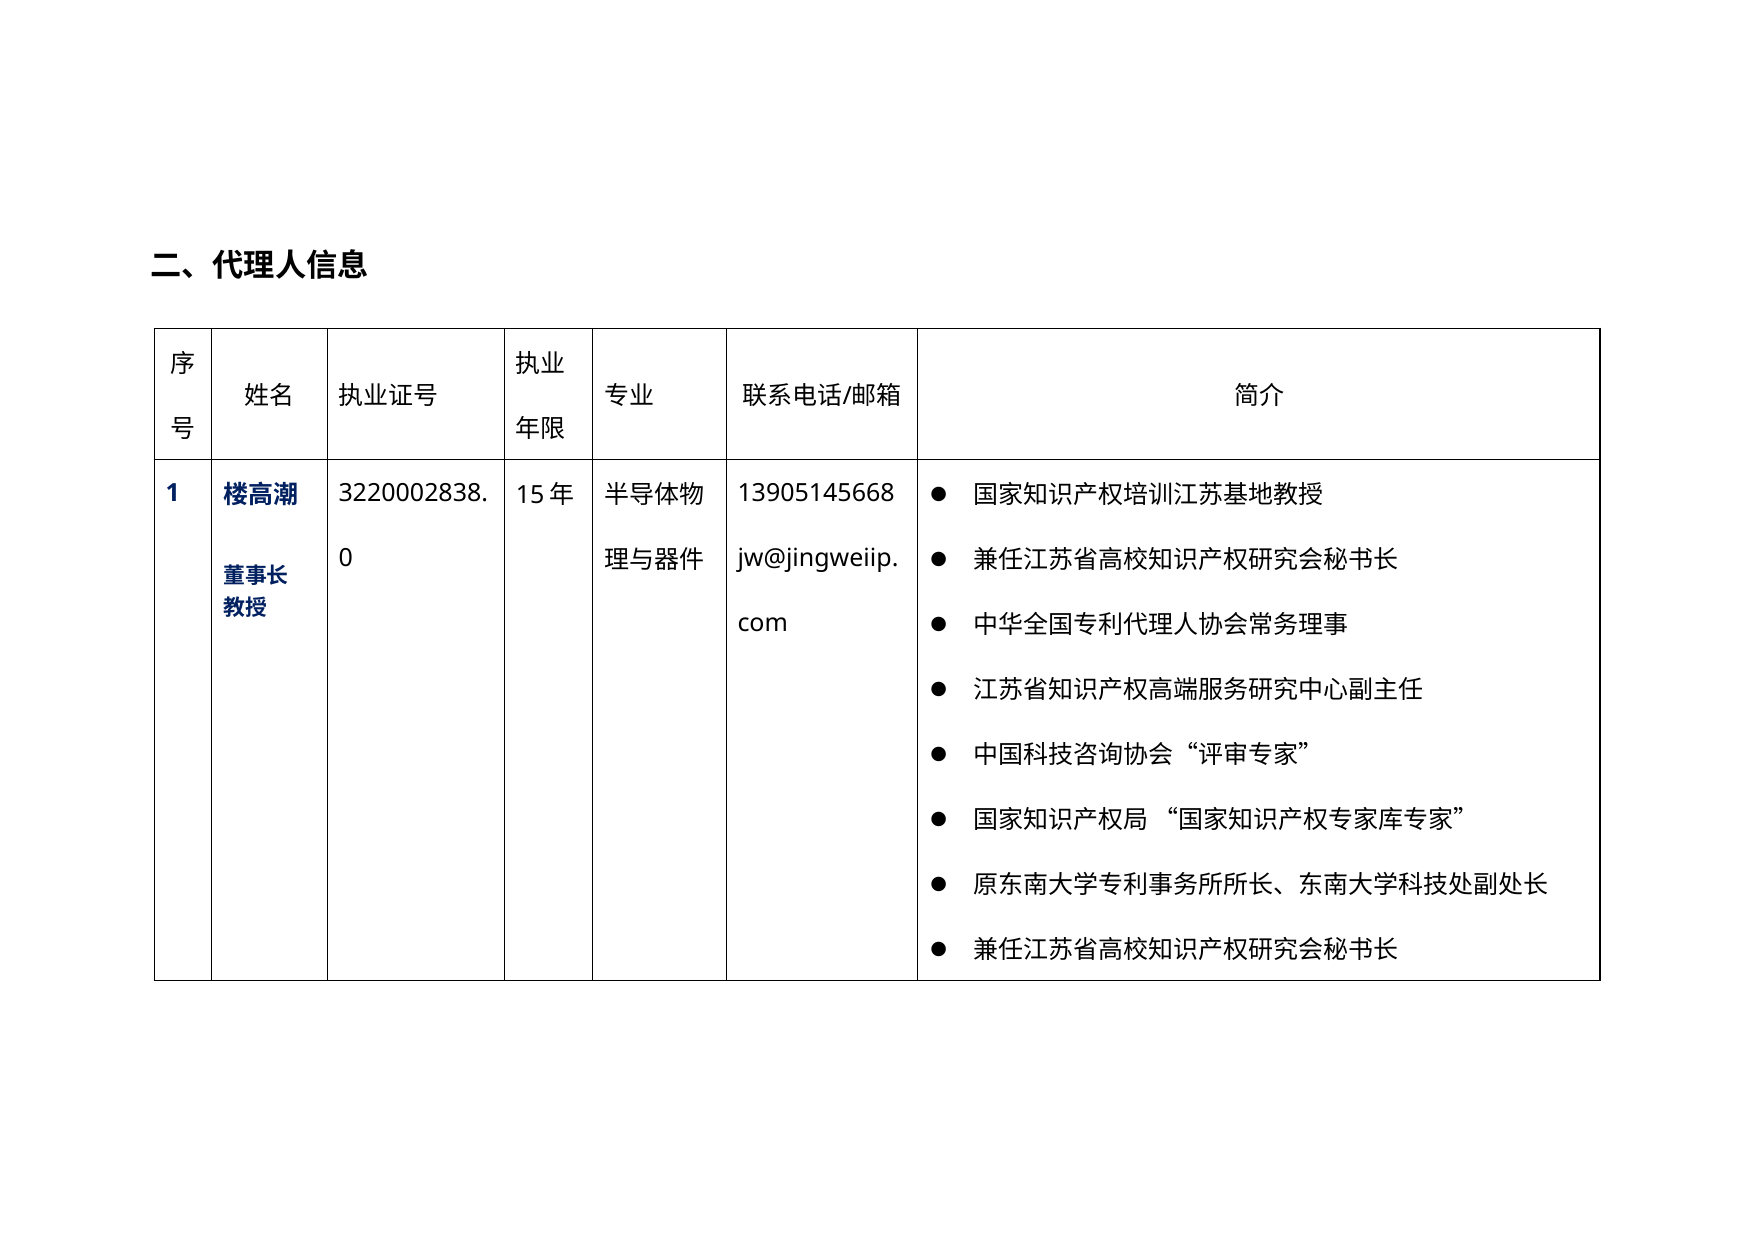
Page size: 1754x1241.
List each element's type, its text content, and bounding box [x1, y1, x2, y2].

table_header 序号 [155, 329, 211, 459]
table_header 执业年限 [505, 329, 592, 459]
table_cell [727, 460, 917, 980]
table_cell 3220002838.0 [328, 460, 504, 980]
table_header 姓名 [212, 329, 327, 459]
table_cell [918, 460, 1599, 980]
table_header 执业证号 [328, 329, 504, 459]
table_cell 半导体物理与器件 [593, 460, 726, 980]
table_header 简介 [918, 329, 1599, 459]
table_header 联系电话/邮箱 [727, 329, 917, 459]
text 二、代理人信息 [150, 230, 1604, 295]
table_header 专业 [593, 329, 726, 459]
table_cell 1 [155, 460, 211, 980]
table_cell 15年 [505, 460, 592, 980]
table_cell 楼高潮 董事长 教授 [212, 460, 327, 980]
